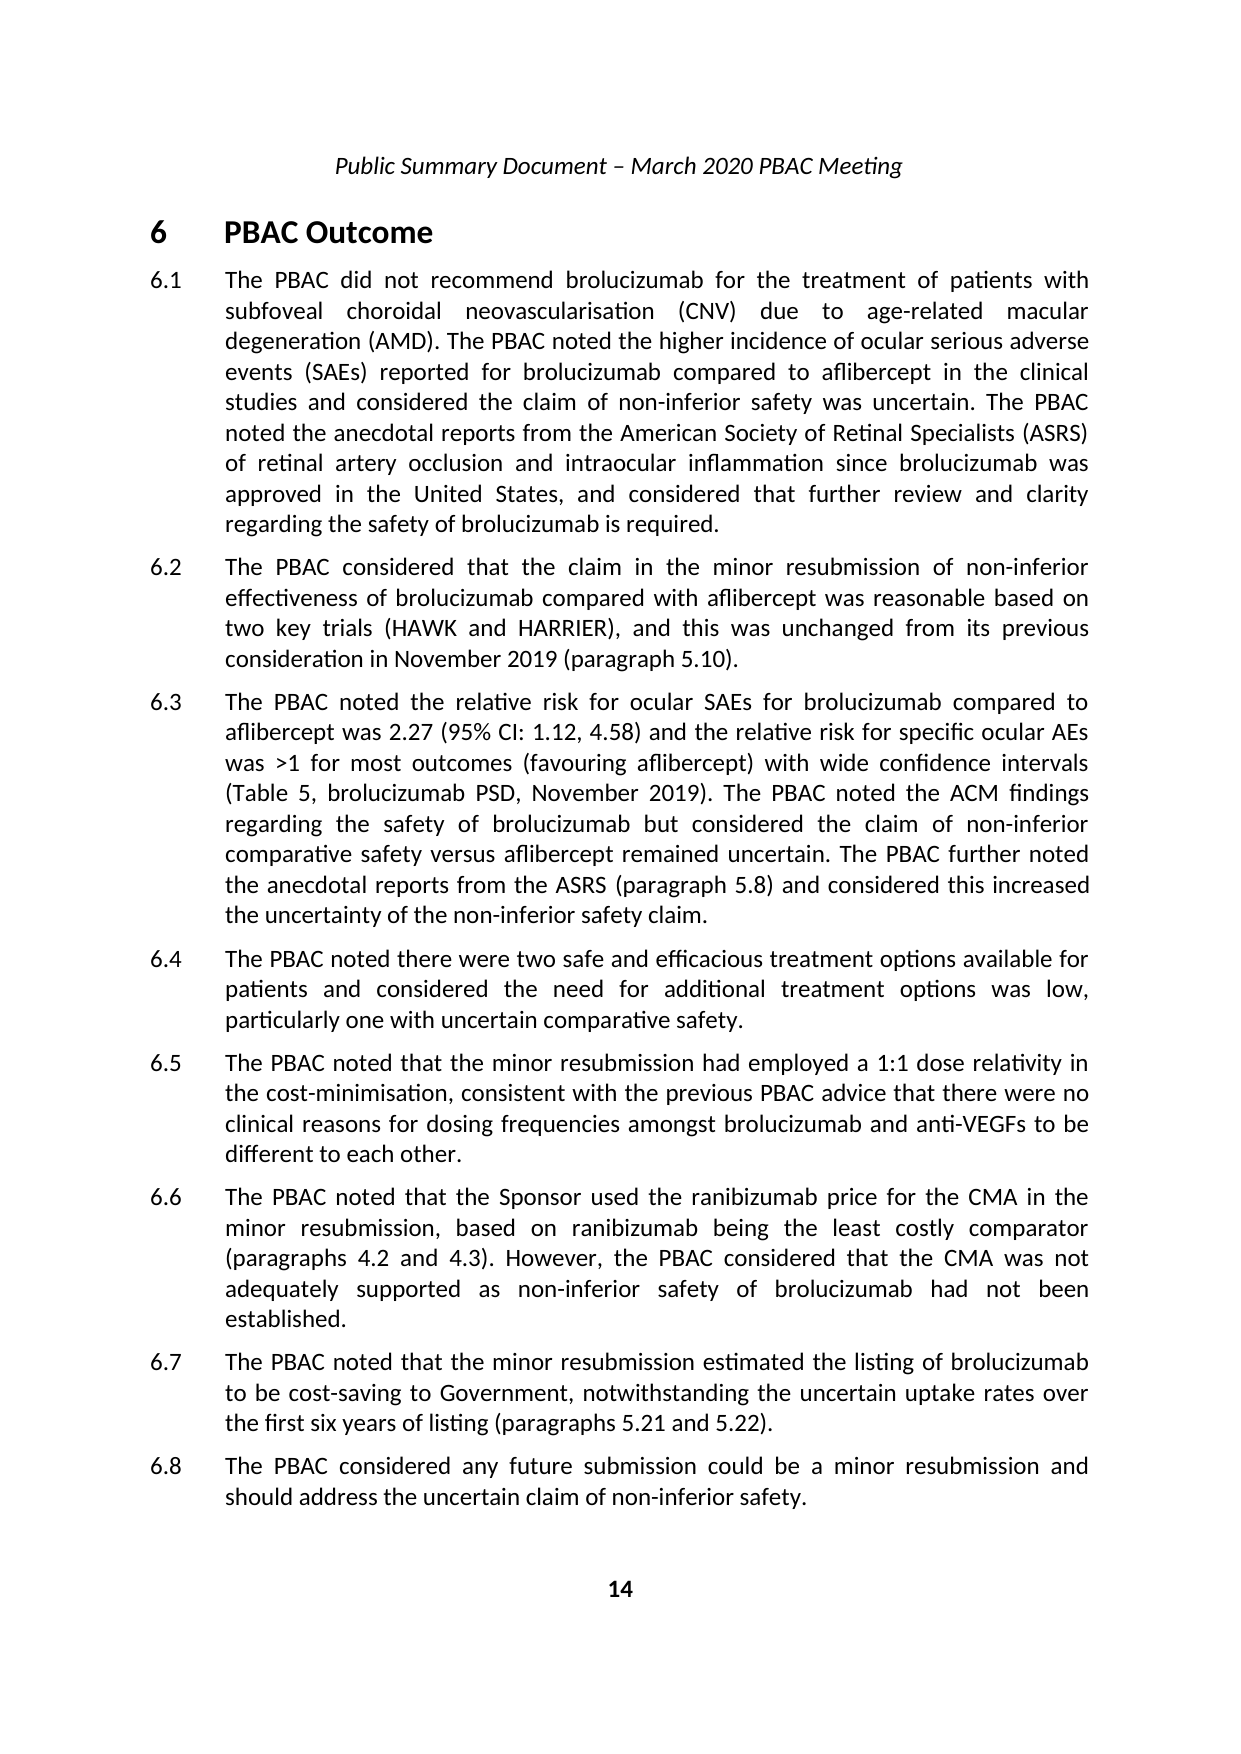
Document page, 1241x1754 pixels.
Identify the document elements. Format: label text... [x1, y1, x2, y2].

list The PBAC noted there were two safe and efficacious treatment options available for patients and considered the need for additional treatment options was low, particularly one with uncertain comparative safety. [150, 943, 1090, 1034]
list The PBAC did not recommend brolucizumab for the treatment of patients with subfoveal choroidal neovascularisation (CNV) due to age-related macular degeneration (AMD). The PBAC noted the higher incidence of ocular serious adverse events (SAEs) reported for brolucizumab compared to aflibercept in the clinical studies and considered the claim of non-inferior safety was uncertain. The PBAC noted the anecdotal reports from the American Society of Retinal Specialists (ASRS) of retinal artery occlusion and intraocular inflammation since brolucizumab was approved in the United States, and considered that further review and clarity regarding the safety of brolucizumab is required. [150, 264, 1090, 539]
list The PBAC noted the relative risk for ocular SAEs for brolucizumab compared to aflibercept was 2.27 (95% CI: 1.12, 4.58) and the relative risk for specific ocular AEs was >1 for most outcomes (favouring aflibercept) with wide confidence intervals (Table 5, brolucizumab PSD, November 2019). The PBAC noted the ACM findings regarding the safety of brolucizumab but considered the claim of non-inferior comparative safety versus aflibercept remained uncertain. The PBAC further noted the anecdotal reports from the ASRS (paragraph 5.8) and considered this increased the uncertainty of the non-inferior safety claim. [150, 686, 1090, 930]
list The PBAC considered that the claim in the minor resubmission of non-inferior effectiveness of brolucizumab compared with aflibercept was reasonable based on two key trials (HAWK and HARRIER), and this was unchanged from its previous consideration in November 2019 (paragraph 5.10). [150, 551, 1090, 673]
list The PBAC noted that the Sponsor used the ranibizumab price for the CMA in the minor resubmission, based on ranibizumab being the least costly comparator (paragraphs 4.2 and 4.3). However, the PBAC considered that the CMA was not adequately supported as non-inferior safety of brolucizumab had not been established. [150, 1181, 1090, 1334]
subtitle PBAC Outcome [150, 211, 1090, 252]
list The PBAC considered any future submission could be a minor resubmission and should address the uncertain claim of non-inferior safety. [150, 1451, 1090, 1512]
list The PBAC noted that the minor resubmission estimated the listing of brolucizumab to be cost-saving to Government, notwithstanding the uncertain uptake rates over the first six years of listing (paragraphs 5.21 and 5.22). [150, 1346, 1090, 1438]
list The PBAC noted that the minor resubmission had employed a 1:1 dose relativity in the cost-minimisation, consistent with the previous PBAC advice that there were no clinical reasons for dosing frequencies amongst brolucizumab and anti-VEGFs to be different to each other. [150, 1047, 1090, 1169]
